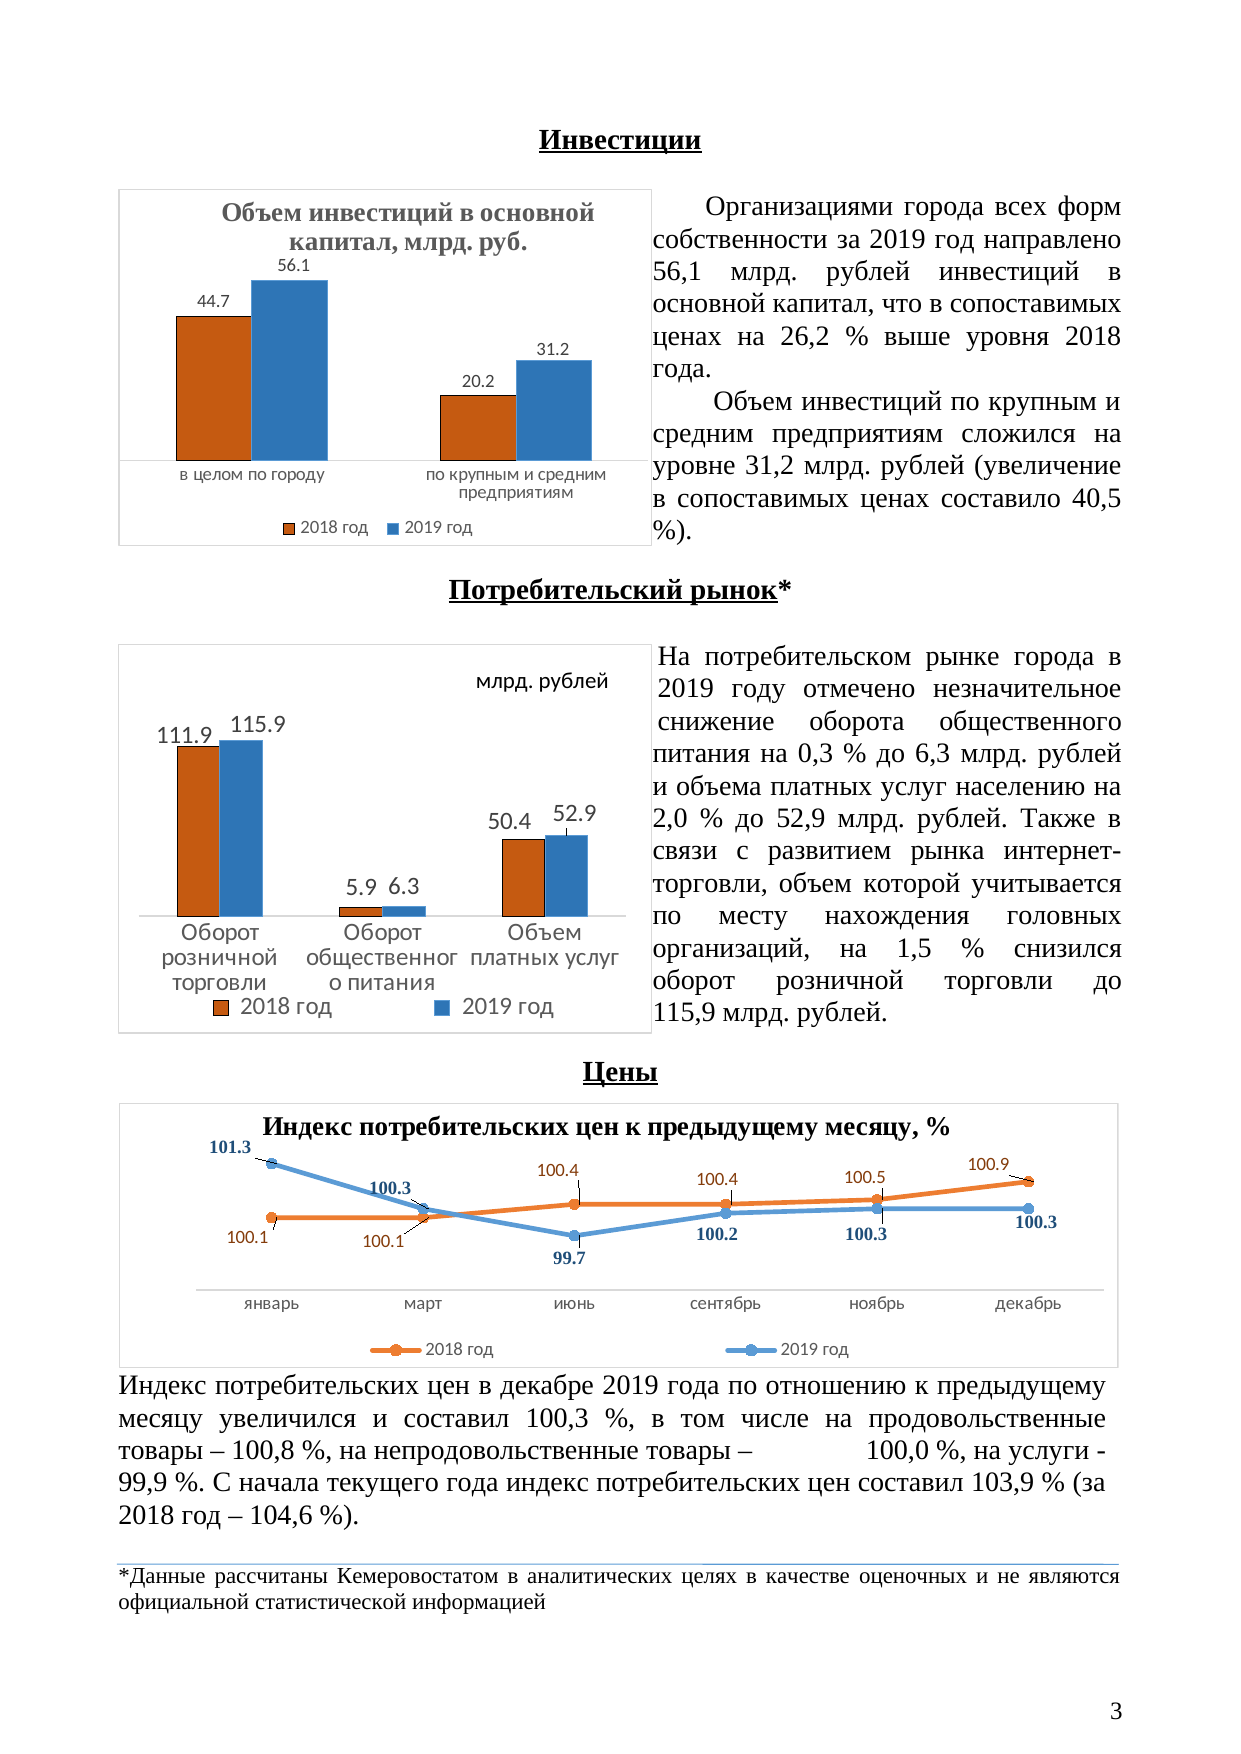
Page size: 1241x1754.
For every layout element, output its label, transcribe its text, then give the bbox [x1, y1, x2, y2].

text Индекс потребительских цен в декабре 2019 года по отношению к предыдущему месяцу увеличился и составил 100,3 %, в том числе на продовольственные товары – 100,8 %, на непродовольственные товары – 100,0 %, на услуги - 99,9 %. С начала текущего года индекс потребительских цен составил 103,9 % (за 2018 год – 104,6 %). [118, 1088, 1107, 1530]
text Инвестиции [118, 122, 1122, 156]
text Организациями города всех форм собственности за 2019 год направлено 56,1 млрд. рублей инвестиций в основной капитал, что в сопоставимых ценах на 26,2 % выше уровня 2018 года. [652, 189, 1122, 384]
text На потребительском рынке города в 2019 году отмечено незначительное снижение оборота общественного питания на 0,3 % до 6,3 млрд. рублей и объема платных услуг населению на 2,0 % до 52,9 млрд. рублей. Также в связи с развитием рынка интернет-торговли, объем которой учитывается по месту нахождения головных организаций, на 1,5 % снизился оборот розничной торговли до 115,9 млрд. рублей. [118, 639, 1122, 1028]
text Потребительский рынок* [118, 572, 1122, 606]
text Объем инвестиций по крупным и средним предприятиям сложился на уровне 31,2 млрд. рублей (увеличение в сопоставимых ценах составило 40,5 %). [652, 384, 1122, 546]
text *Данные рассчитаны Кемеровостатом в аналитических целях в качестве оценочных и не являются официальной статистической информацией [118, 1562, 1122, 1614]
text Цены [118, 1054, 1122, 1088]
